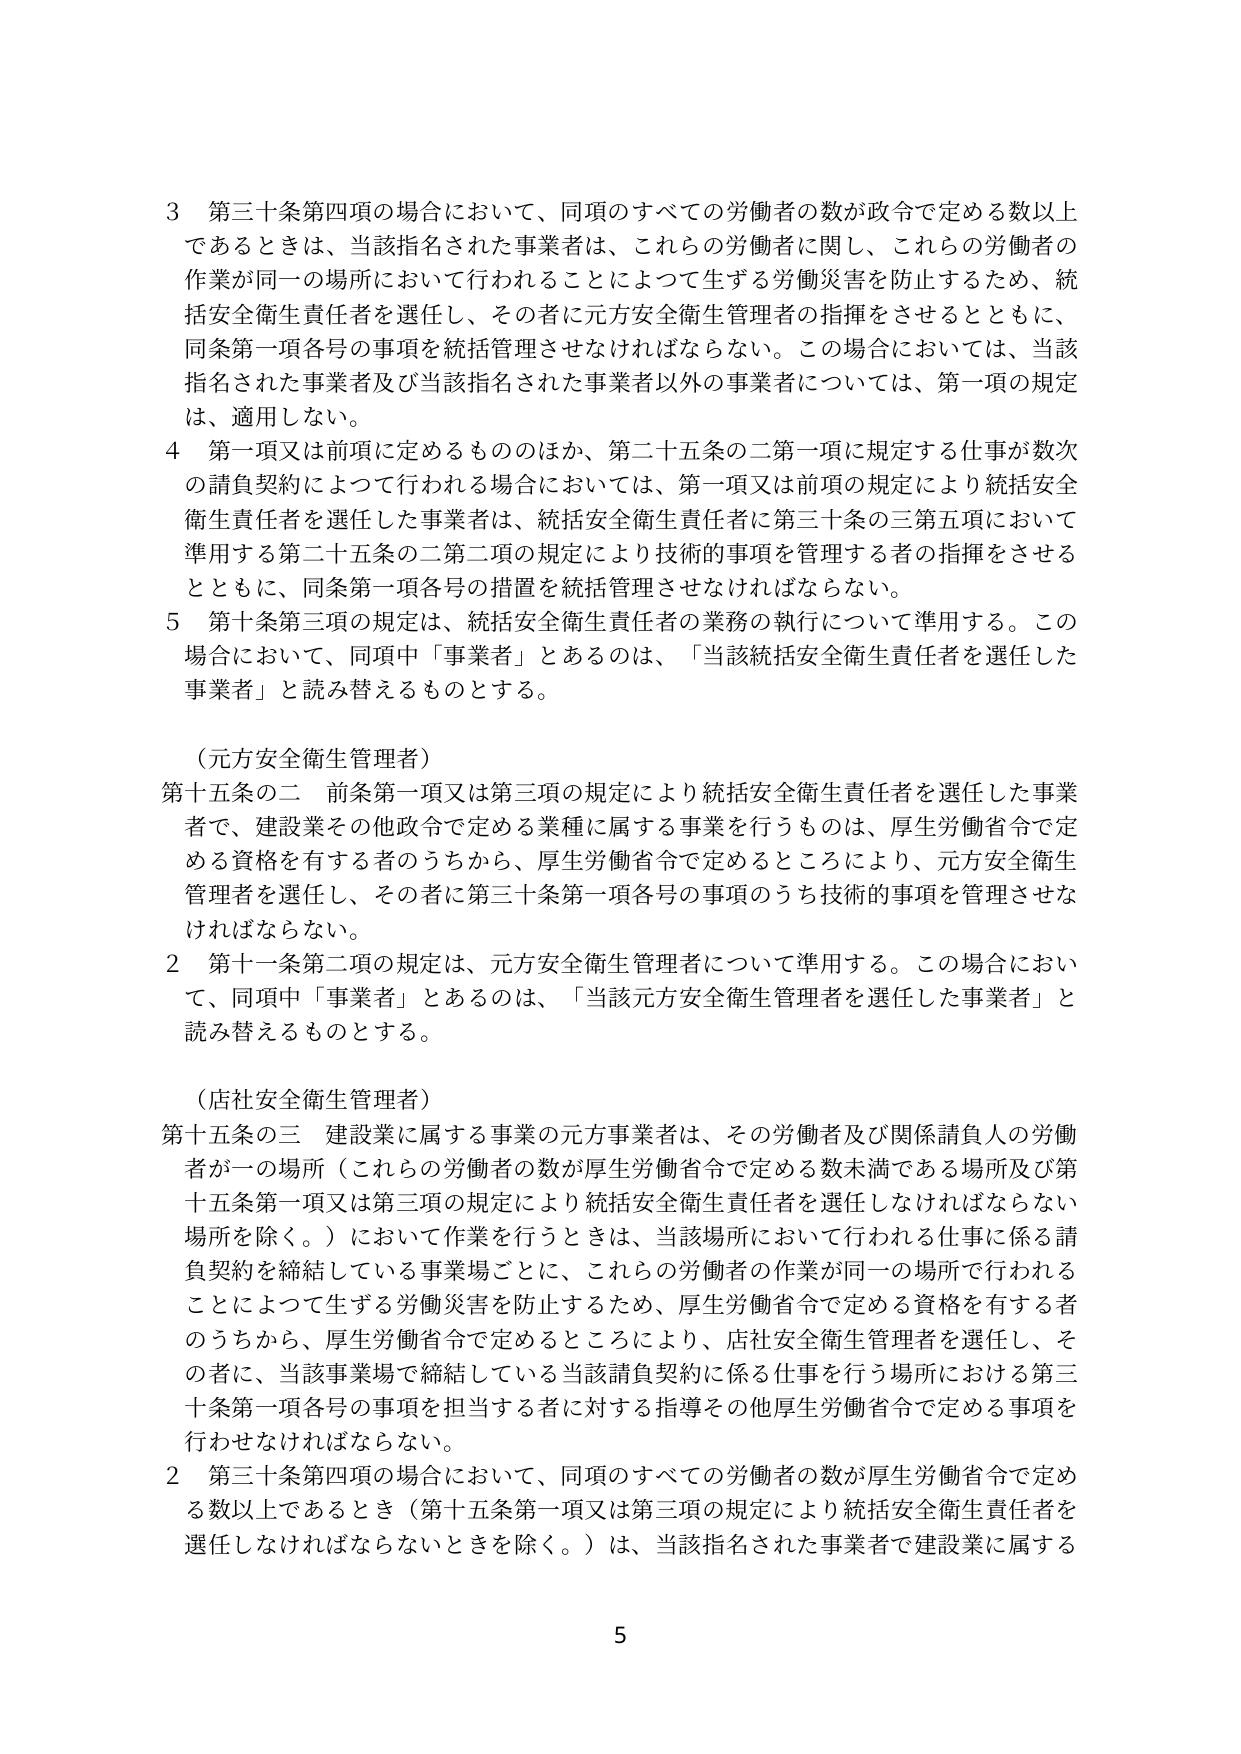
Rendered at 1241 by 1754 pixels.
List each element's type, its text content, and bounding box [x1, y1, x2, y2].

text ４ 第一項又は前項に定めるもののほか、第二十五条の二第一項に規定する仕事が数次の請負契約によつて行われる場合においては、第一項又は前項の規定により統括安全衛生責任者を選任した事業者は、統括安全衛生責任者に第三十条の三第五項において準用する第二十五条の二第二項の規定により技術的事項を管理する者の指揮をさせるとともに、同条第一項各号の措置を統括管理させなければならない。 [161, 433, 1079, 604]
text 第十五条の三 建設業に属する事業の元方事業者は、その労働者及び関係請負人の労働者が一の場所（これらの労働者の数が厚生労働省令で定める数未満である場所及び第十五条第一項又は第三項の規定により統括安全衛生責任者を選任しなければならない場所を除く。）において作業を行うときは、当該場所において行われる仕事に係る請負契約を締結している事業場ごとに、これらの労働者の作業が同一の場所で行われることによつて生ずる労働災害を防止するため、厚生労働省令で定める資格を有する者のうちから、厚生労働省令で定めるところにより、店社安全衛生管理者を選任し、その者に、当該事業場で締結している当該請負契約に係る仕事を行う場所における第三十条第一項各号の事項を担当する者に対する指導その他厚生労働省令で定める事項を行わせなければならない。 [161, 1116, 1079, 1458]
text ２ 第十一条第二項の規定は、元方安全衛生管理者について準用する。この場合において、同項中「事業者」とあるのは、「当該元方安全衛生管理者を選任した事業者」と読み替えるものとする。 [161, 945, 1079, 1048]
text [161, 1458, 1079, 1560]
text ５ 第十条第三項の規定は、統括安全衛生責任者の業務の執行について準用する。この場合において、同項中「事業者」とあるのは、「当該統括安全衛生責任者を選任した事業者」と読み替えるものとする。 [161, 604, 1079, 706]
text 第十五条の二 前条第一項又は第三項の規定により統括安全衛生責任者を選任した事業者で、建設業その他政令で定める業種に属する事業を行うものは、厚生労働省令で定める資格を有する者のうちから、厚生労働省令で定めるところにより、元方安全衛生管理者を選任し、その者に第三十条第一項各号の事項のうち技術的事項を管理させなければならない。 [161, 774, 1079, 945]
text （元方安全衛生管理者） [184, 740, 1079, 774]
text （店社安全衛生管理者） [184, 1082, 1079, 1116]
text ３ 第三十条第四項の場合において、同項のすべての労働者の数が政令で定める数以上であるときは、当該指名された事業者は、これらの労働者に関し、これらの労働者の作業が同一の場所において行われることによつて生ずる労働災害を防止するため、統括安全衛生責任者を選任し、その者に元方安全衛生管理者の指揮をさせるとともに、同条第一項各号の事項を統括管理させなければならない。この場合においては、当該指名された事業者及び当該指名された事業者以外の事業者については、第一項の規定は、適用しない。 [161, 194, 1079, 433]
